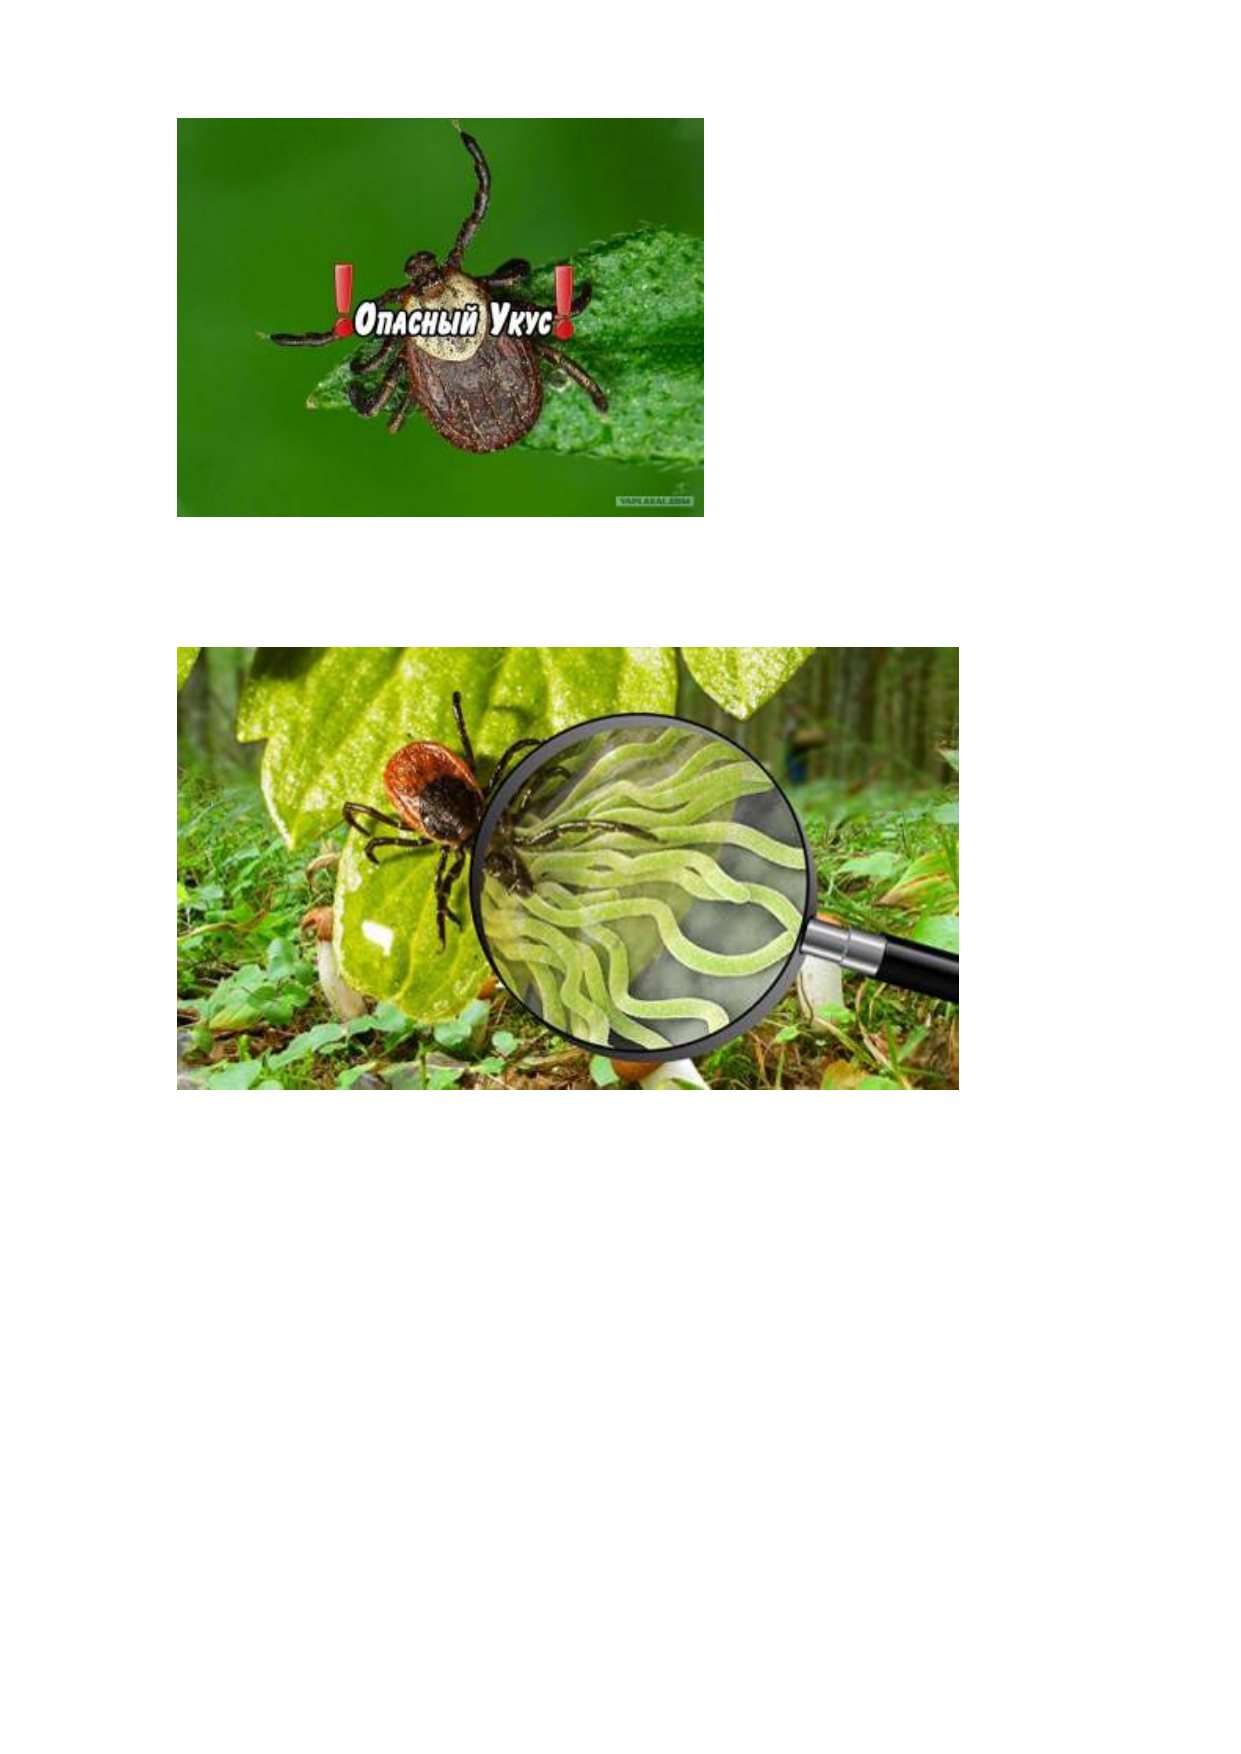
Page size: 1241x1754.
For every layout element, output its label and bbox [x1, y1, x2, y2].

picture [177, 118, 704, 517]
picture [177, 647, 959, 1090]
